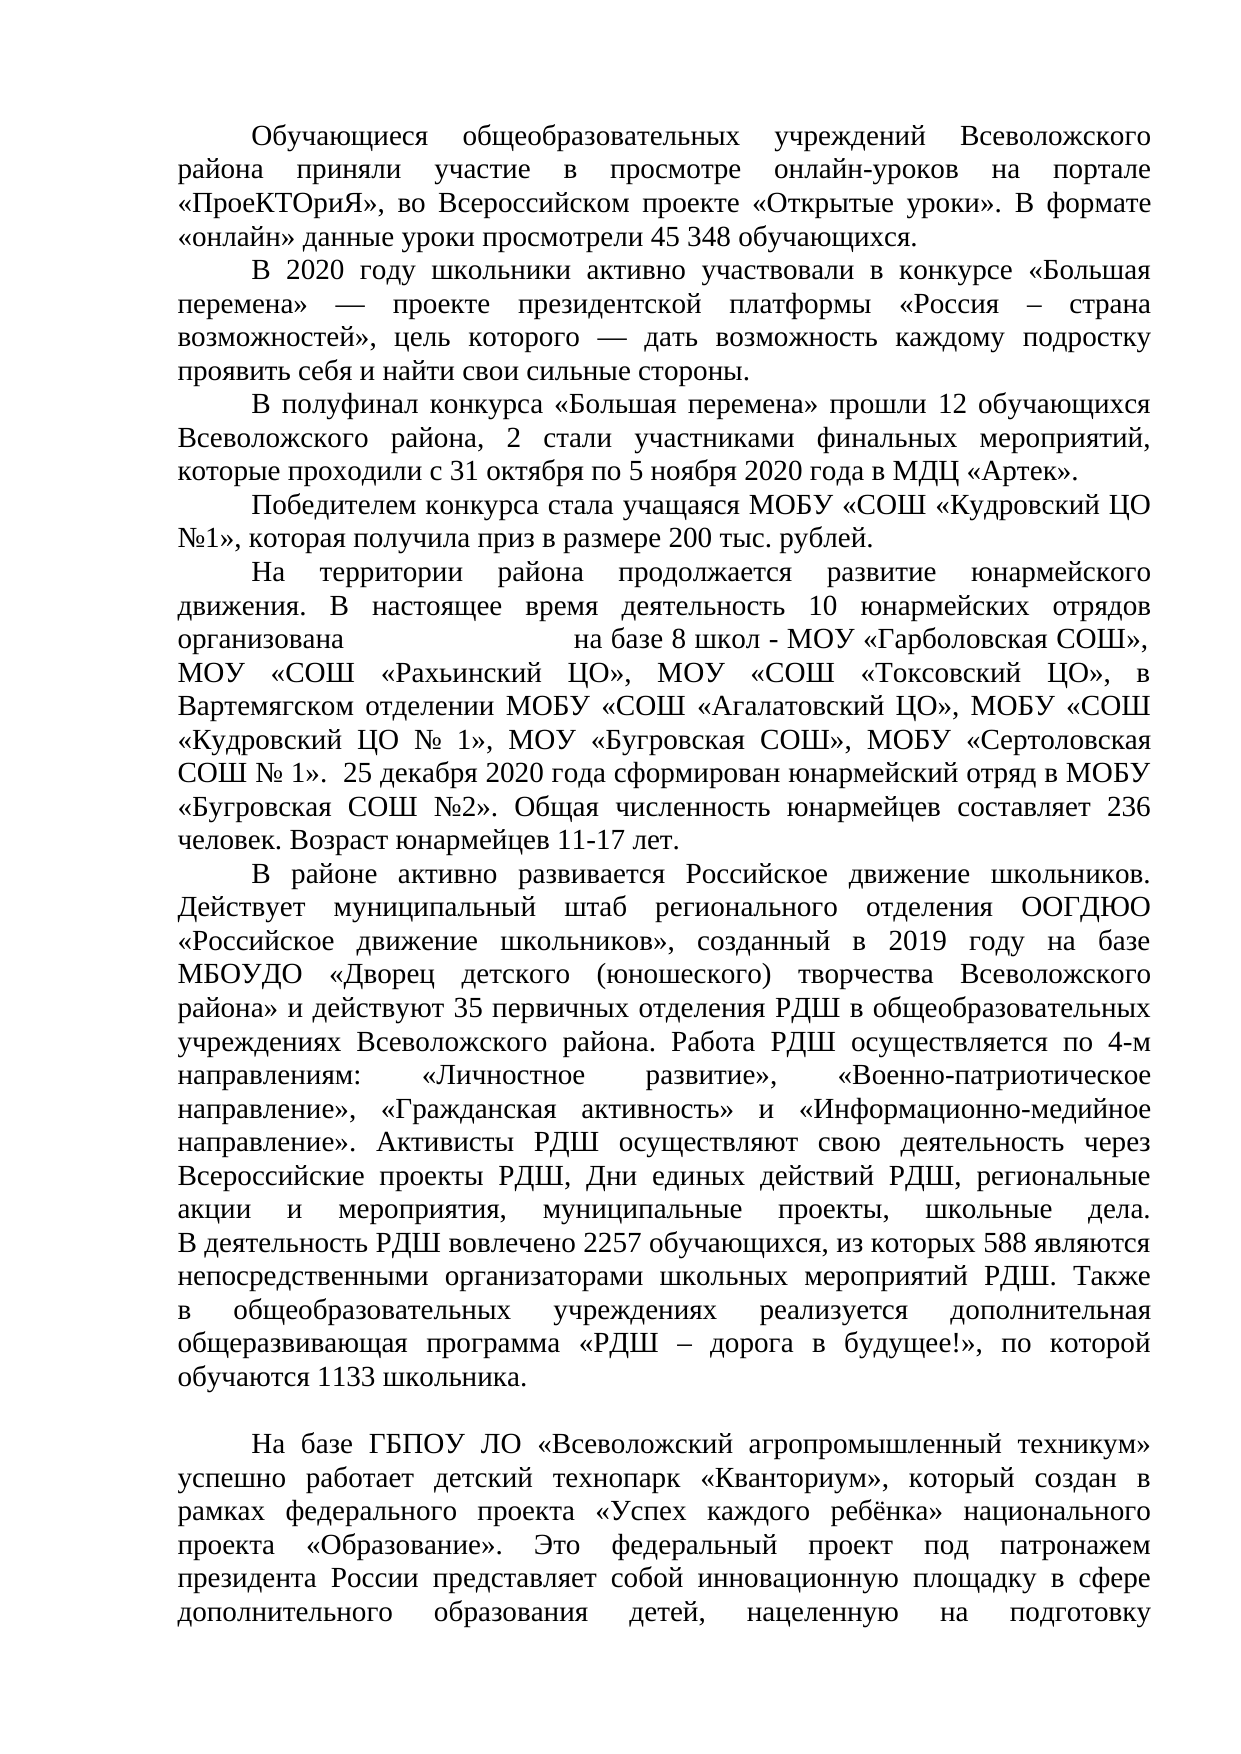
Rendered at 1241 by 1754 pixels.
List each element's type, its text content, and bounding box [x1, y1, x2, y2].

text На территории района продолжается развитие юнармейского движения. В настоящее время деятельность 10 юнармейских отрядов организована на базе 8 школ - МОУ «Гарболовская СОШ», МОУ «СОШ «Рахьинский ЦО», МОУ «СОШ «Токсовский ЦО», в Вартемягском отделении МОБУ «СОШ «Агалатовский ЦО», МОБУ «СОШ «Кудровский ЦО № 1», МОУ «Бугровская СОШ», МОБУ «Сертоловская СОШ № 1». 25 декабря 2020 года сформирован юнармейский отряд в МОБУ «Бугровская СОШ №2». Общая численность юнармейцев составляет 236 человек. Возраст юнармейцев 11-17 лет. [177, 554, 1152, 856]
text В районе активно развивается Российское движение школьников. Действует муниципальный штаб регионального отделения ООГДЮО «Российское движение школьников», созданный в 2019 году на базе МБОУДО «Дворец детского (юношеского) творчества Всеволожского района» и действуют 35 первичных отделения РДШ в общеобразовательных учреждениях Всеволожского района. Работа РДШ осуществляется по 4-м направлениям: «Личностное развитие», «Военно-патриотическое направление», «Гражданская активность» и «Информационно-медийное направление». Активисты РДШ осуществляют свою деятельность через Всероссийские проекты РДШ, Дни единых действий РДШ, региональные акции и мероприятия, муниципальные проекты, школьные дела. В деятельность РДШ вовлечено 2257 обучающихся, из которых 588 являются непосредственными организаторами школьных мероприятий РДШ. Также в общеобразовательных учреждениях реализуется дополнительная общеразвивающая программа «РДШ – дорога в будущее!», по которой обучаются 1133 школьника. [177, 856, 1152, 1393]
text Обучающиеся общеобразовательных учреждений Всеволожского района приняли участие в просмотре онлайн-уроков на портале «ПроеКТОриЯ», во Всероссийском проекте «Открытые уроки». В формате «онлайн» данные уроки просмотрели 45 348 обучающихся. [177, 118, 1152, 252]
text Победителем конкурса стала учащаяся МОБУ «СОШ «Кудровский ЦО №1», которая получила приз в размере 200 тыс. рублей. [177, 487, 1152, 554]
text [177, 1426, 1152, 1627]
text В 2020 году школьники активно участвовали в конкурсе «Большая перемена» — проекте президентской платформы «Россия – страна возможностей», цель которого — дать возможность каждому подростку проявить себя и найти свои сильные стороны. [177, 252, 1152, 386]
text В полуфинал конкурса «Большая перемена» прошли 12 обучающихся Всеволожского района, 2 стали участниками финальных мероприятий, которые проходили с 31 октября по 5 ноября 2020 года в МДЦ «Артек». [177, 386, 1152, 487]
